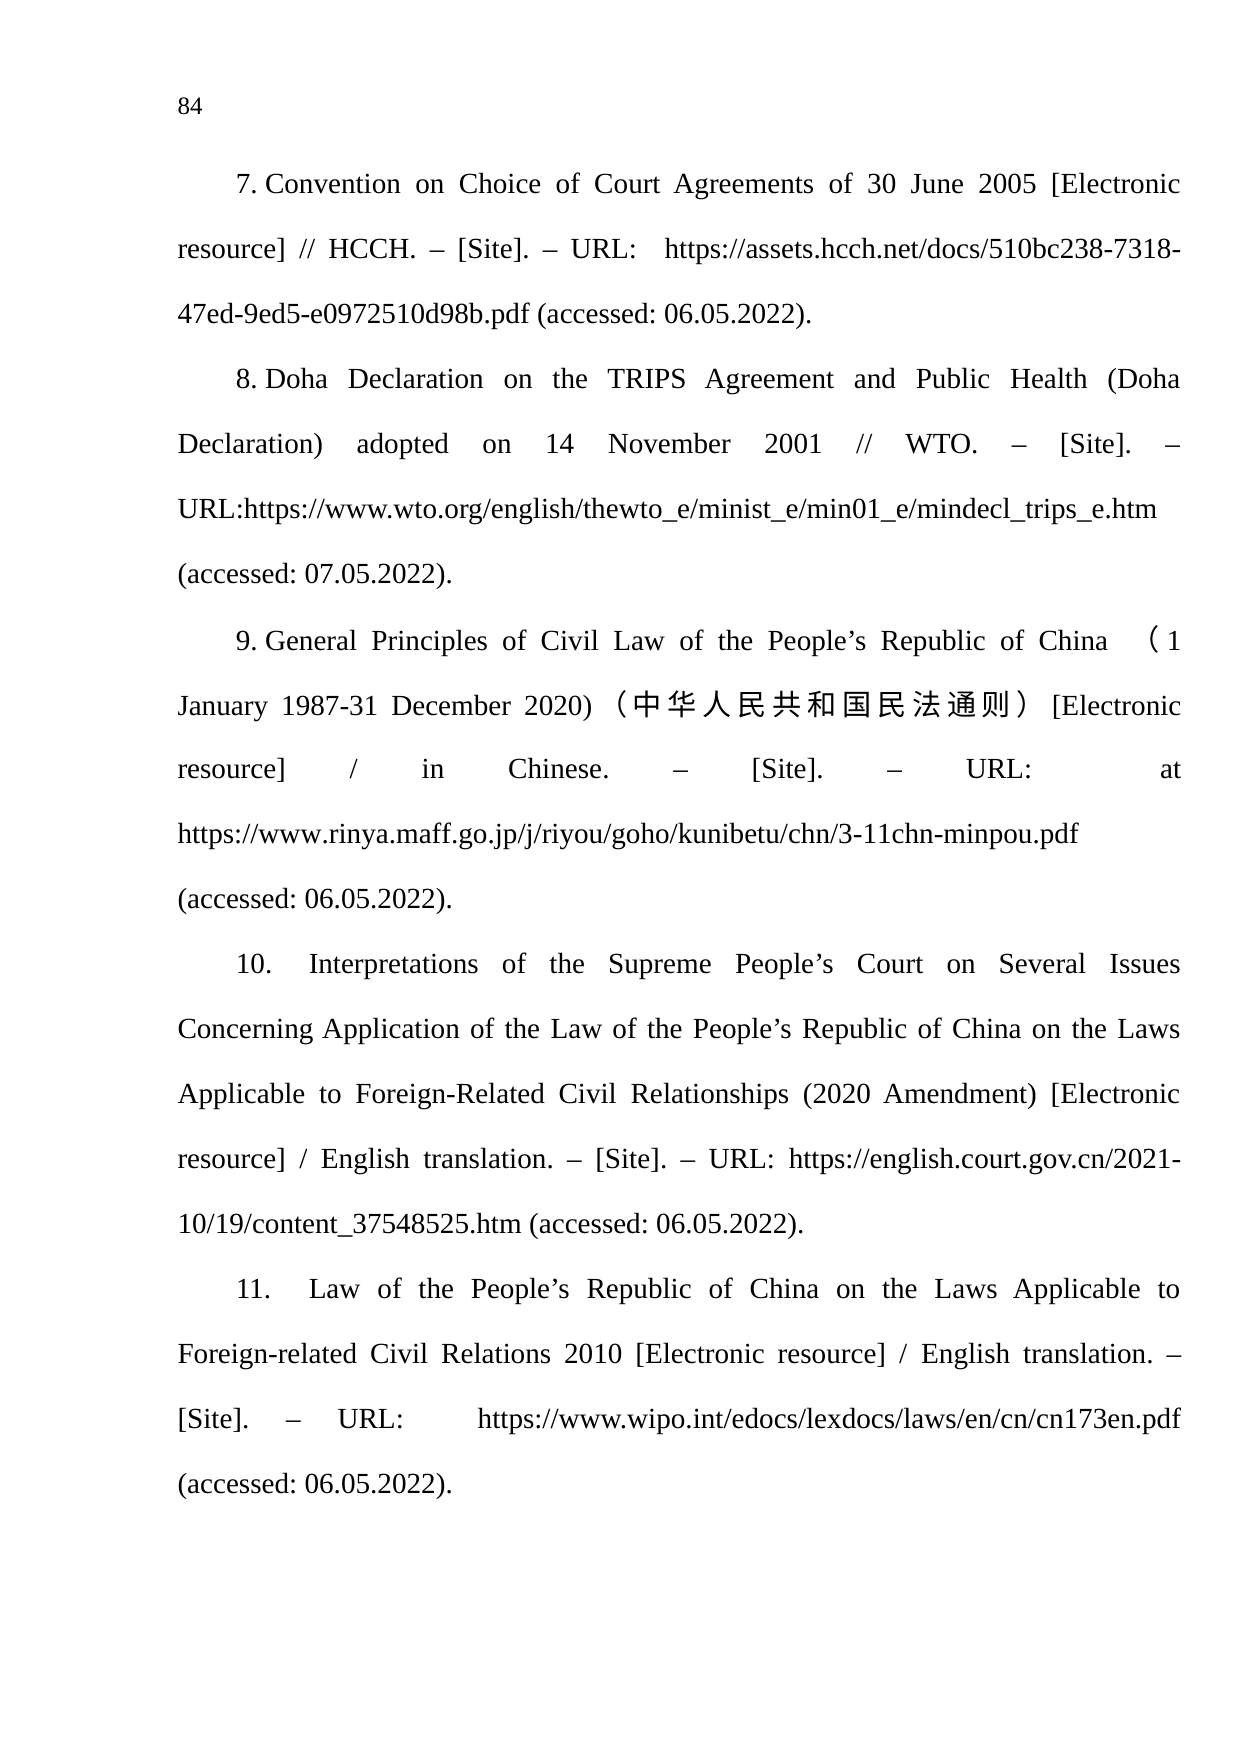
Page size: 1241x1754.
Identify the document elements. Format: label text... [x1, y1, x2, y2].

list General Principles of Civil Law of the People’s Republic of China （1 January 1987-31 December 2020)（中华人民共和国民法通则）[Electronic resource] / in Chinese. – [Site]. – URL: at https://www.rinya.maff.go.jp/j/riyou/goho/kunibetu/chn/3-11chn-minpou.pdf (accessed: 06.05.2022). [177, 605, 1181, 930]
list Convention on Choice of Court Agreements of 30 June 2005 [Electronic resource] // HCCH. – [Site]. – URL: https://assets.hcch.net/docs/510bc238-7318-47ed-9ed5-e0972510d98b.pdf (accessed: 06.05.2022). [177, 264, 1181, 345]
list Convention on Choice of Court Agreements of 30 June 2005 [Electronic resource] // HCCH. – [Site]. – URL: https://assets.hcch.net/docs/510bc238-7318-47ed-9ed5-e0972510d98b.pdf (accessed: 06.05.2022). [177, 150, 1181, 231]
list Law of the People’s Republic of China on the Laws Applicable to Foreign-related Civil Relations 2010 [Electronic resource] / English translation. – [Site]. – URL: https://www.wipo.int/edocs/lexdocs/laws/en/cn/cn173en.pdf (accessed: 06.05.2022). [177, 1255, 1181, 1515]
list Doha Declaration on the TRIPS Agreement and Public Health (Doha Declaration) adopted on 14 November 2001 // WTO. – [Site]. – URL:https://www.wto.org/english/thewto_e/minist_e/min01_e/mindecl_trips_e.htm (accessed: 07.05.2022). [177, 345, 1181, 605]
list Interpretations of the Supreme People’s Court on Several Issues Concerning Application of the Law of the People’s Republic of China on the Laws Applicable to Foreign-Related Civil Relationships (2020 Amendment) [Electronic resource] / English translation. – [Site]. – URL: https://english.court.gov.cn/2021-10/19/content_37548525.htm (accessed: 06.05.2022). [177, 930, 1181, 1255]
